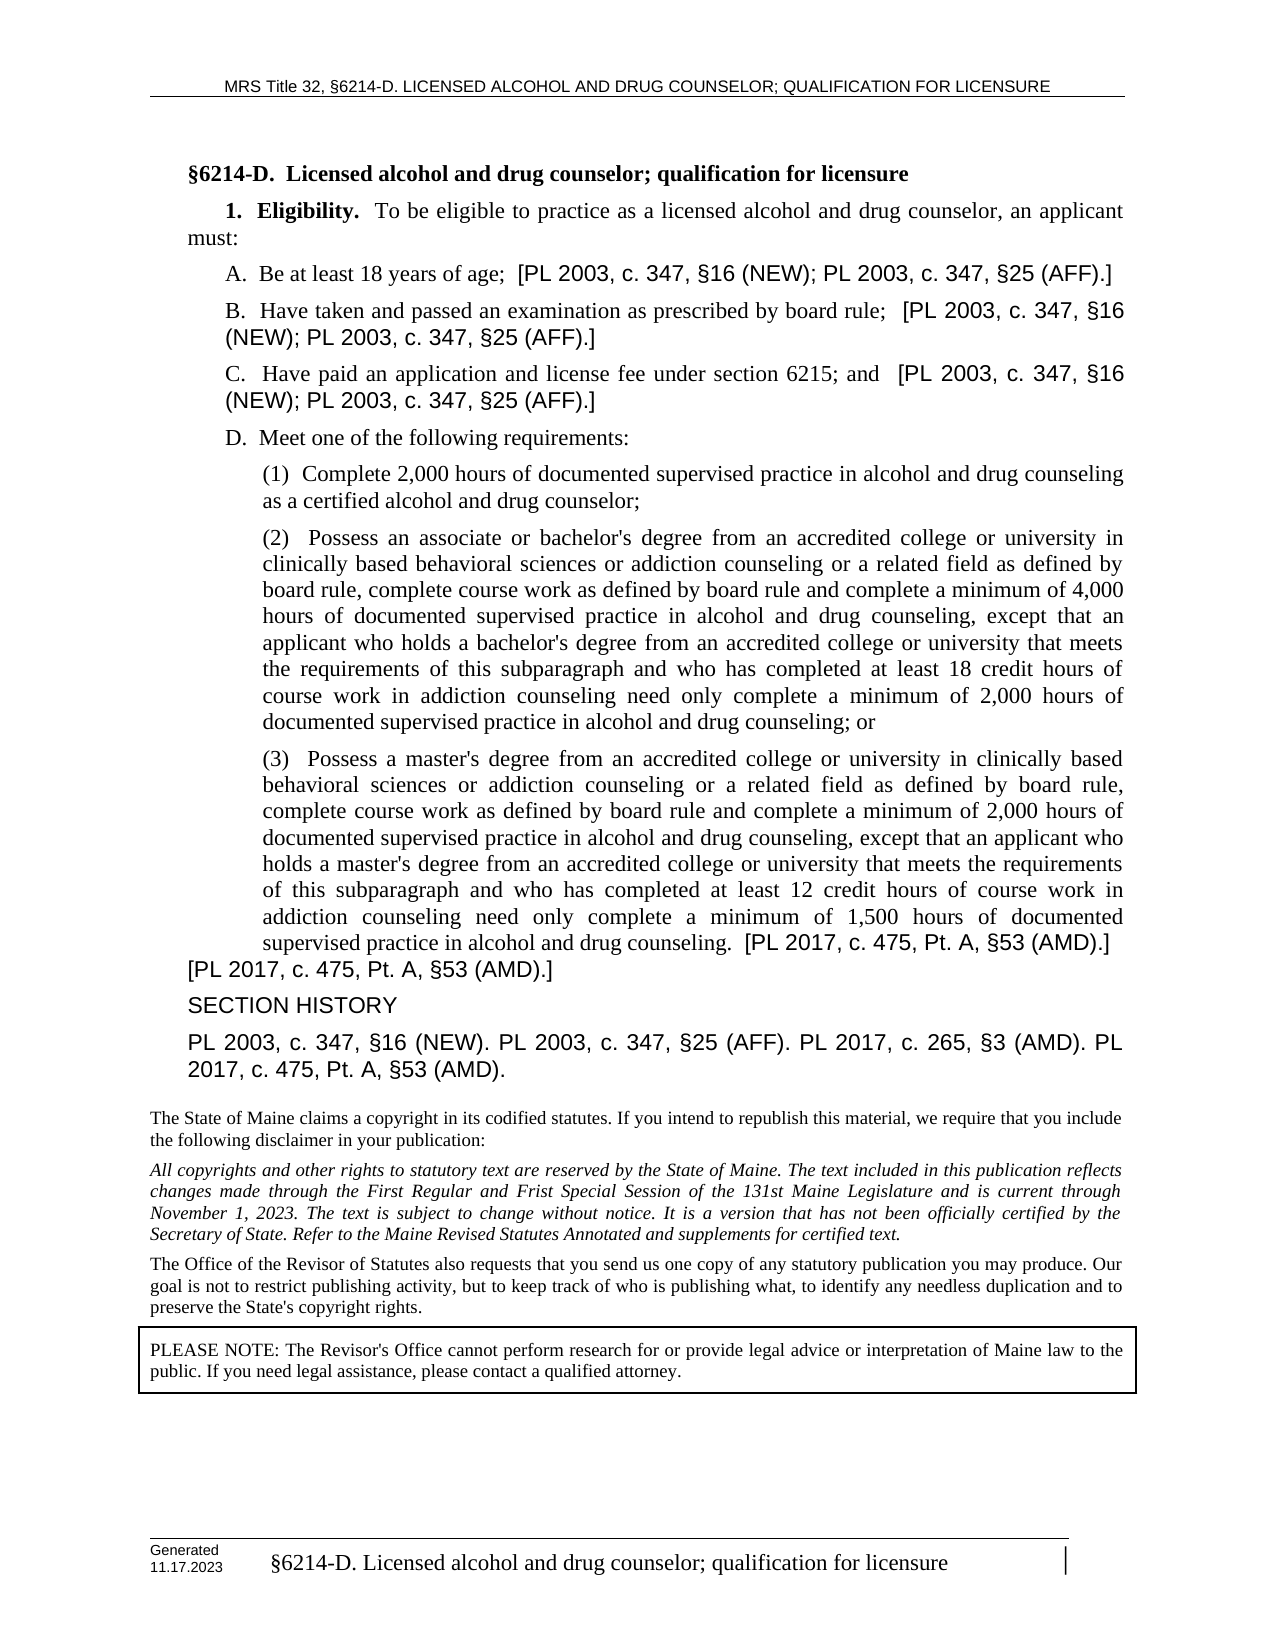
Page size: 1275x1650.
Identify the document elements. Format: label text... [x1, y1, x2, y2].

text All copyrights and other rights to statutory text are reserved by the State of Maine. The text included in this publication reflects changes made through the First Regular and Frist Special Session of the 131st Maine Legislature and is current through November 1, 2023 . The text is subject to change without notice. It is a version that has not been officially certified by the Secretary of State. Refer to the Maine Revised Statutes Annotated and supplements for certified text. [150, 1158, 1125, 1245]
text (3) Possess a master's degree from an accredited college or university in clinically based behavioral sciences or addiction counseling or a related field as defined by board rule, complete course work as defined by board rule and complete a minimum of 2,000 hours of documented supervised practice in alcohol and drug counseling, except that an applicant who holds a master's degree from an accredited college or university that meets the requirements of this subparagraph and who has completed at least 12 credit hours of course work in addiction counseling need only complete a minimum of 1,500 hours of documented supervised practice in alcohol and drug counseling. [PL 2017, c. 475, Pt. A, §53 (AMD).] [262, 745, 1125, 956]
text (2) Possess an associate or bachelor's degree from an accredited college or university in clinically based behavioral sciences or addiction counseling or a related field as defined by board rule, complete course work as defined by board rule and complete a minimum of 4,000 hours of documented supervised practice in alcohol and drug counseling, except that an applicant who holds a bachelor's degree from an accredited college or university that meets the requirements of this subparagraph and who has completed at least 18 credit hours of course work in addiction counseling need only complete a minimum of 2,000 hours of documented supervised practice in alcohol and drug counseling; or [262, 523, 1125, 734]
text (1) Complete 2,000 hours of documented supervised practice in alcohol and drug counseling as a certified alcohol and drug counselor; [262, 460, 1125, 513]
text PLEASE NOTE: The Revisor's Office cannot perform research for or provide legal advice or interpretation of Maine law to the public. If you need legal assistance, please contact a qualified attorney. [140, 1328, 1135, 1392]
text A. Be at least 18 years of age; [PL 2003, c. 347, §16 (NEW); PL 2003, c. 347, §25 (AFF).] [225, 260, 1125, 287]
text SECTION HISTORY [187, 992, 1125, 1019]
text C. Have paid an application and license fee under section 6215; and [PL 2003, c. 347, §16 (NEW); PL 2003, c. 347, §25 (AFF).] [225, 360, 1125, 413]
text The State of Maine claims a copyright in its codified statutes. If you intend to republish this material, we require that you include the following disclaimer in your publication: [150, 1107, 1125, 1150]
text [PL 2017, c. 475, Pt. A, §53 (AMD).] [187, 956, 1125, 982]
text D. Meet one of the following requirements: [225, 424, 1125, 450]
text B. Have taken and passed an examination as prescribed by board rule; [PL 2003, c. 347, §16 (NEW); PL 2003, c. 347, §25 (AFF).] [225, 297, 1125, 350]
text PL 2003, c. 347, §16 (NEW). PL 2003, c. 347, §25 (AFF). PL 2017, c. 265, §3 (AMD). PL 2017, c. 475, Pt. A, §53 (AMD). [187, 1029, 1125, 1082]
text §6214-D. Licensed alcohol and drug counselor; qualification for licensure [187, 160, 1125, 187]
text The Office of the Revisor of Statutes also requests that you send us one copy of any statutory publication you may produce. Our goal is not to restrict publishing activity, but to keep track of who is publishing what, to identify any needless duplication and to preserve the State's copyright rights. [150, 1253, 1125, 1318]
text 1. Eligibility. To be eligible to practice as a licensed alcohol and drug counselor, an applicant must: [187, 197, 1125, 250]
